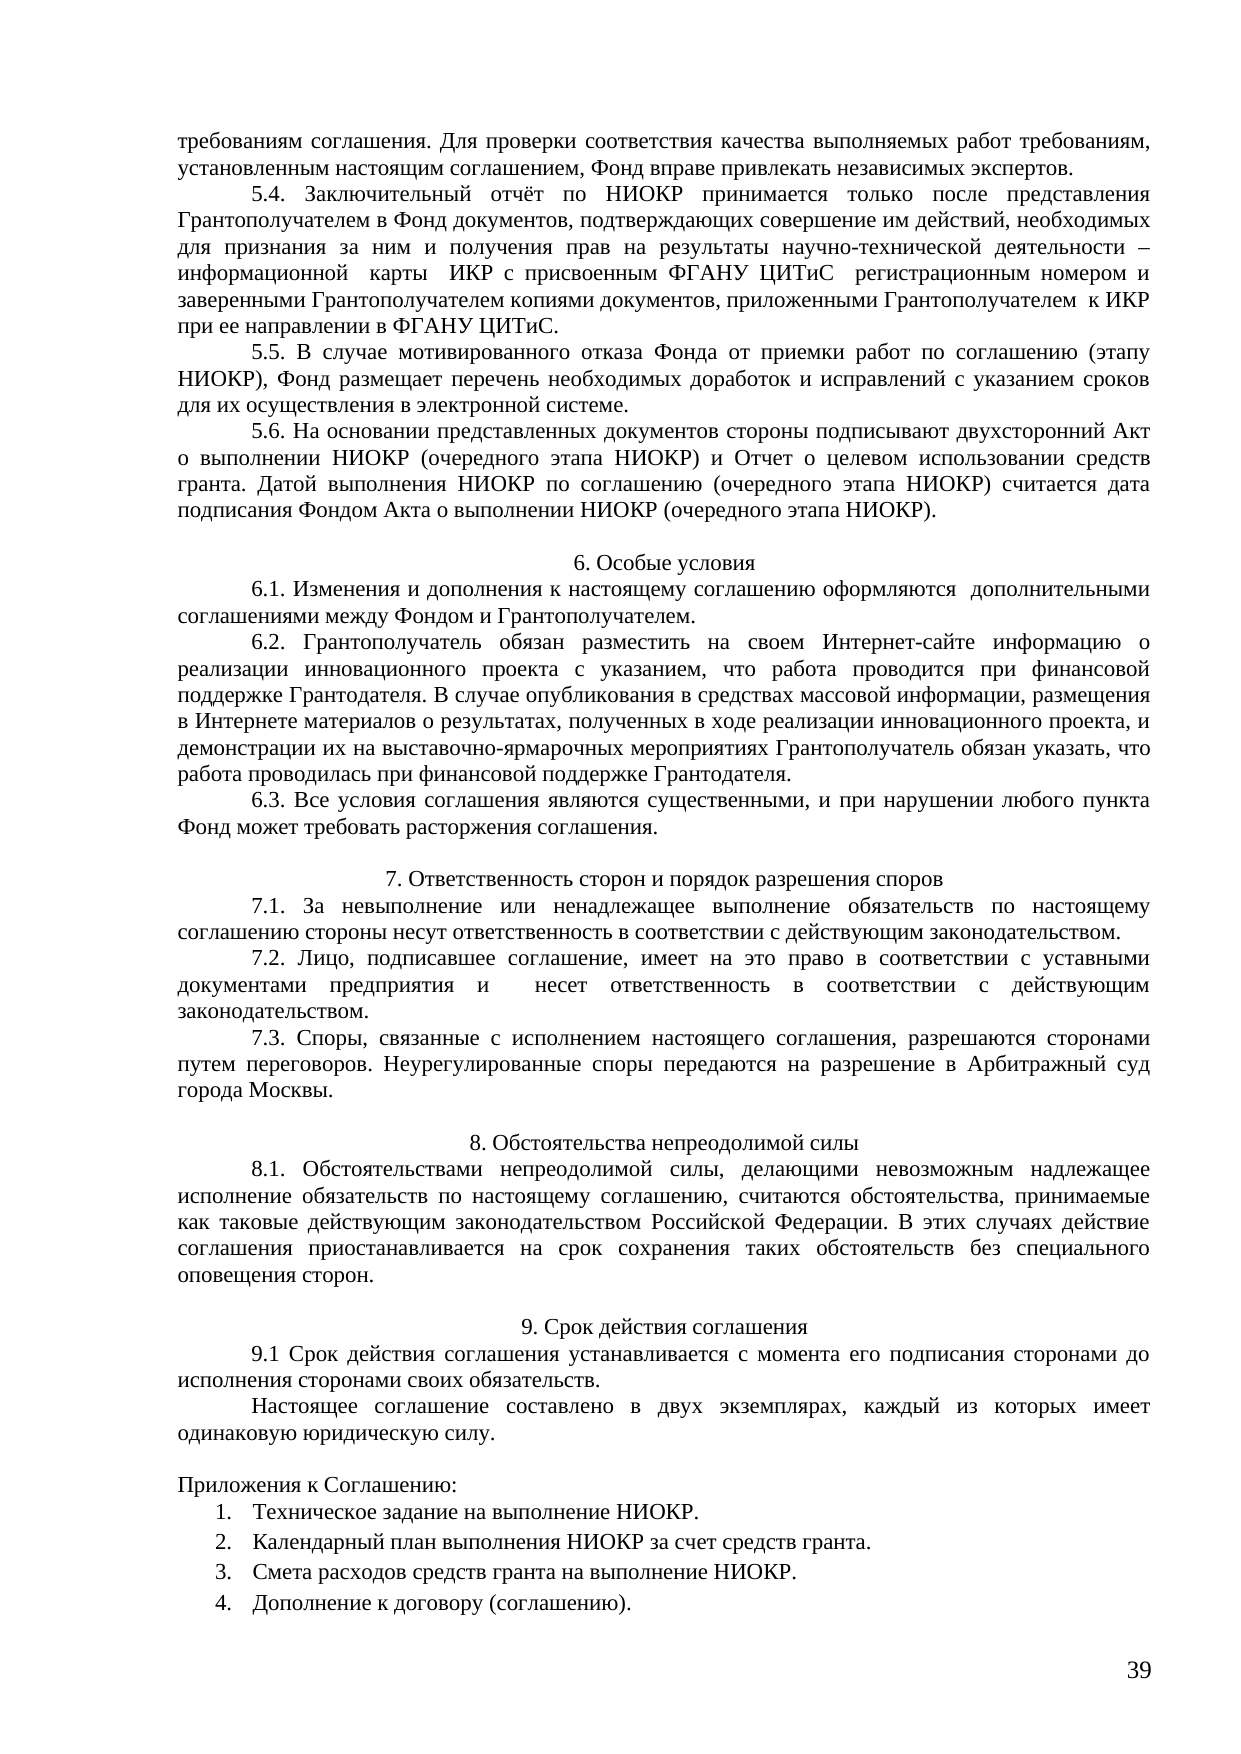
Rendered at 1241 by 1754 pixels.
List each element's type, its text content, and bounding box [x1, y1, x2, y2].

list Cмета расходов средств гранта на выполнение НИОКР. [215, 1558, 1152, 1585]
text 7.2. Лицо, подписавшее соглашение, имеет на это право в соответствии с уставными документами предприятия и несет ответственность в соответствии с действующим законодательством. [177, 944, 1152, 1023]
text 7.3. Споры, связанные с исполнением настоящего соглашения, разрешаются сторонами путем переговоров. Неурегулированные споры передаются на разрешение в Арбитражный суд города Москвы. [177, 1023, 1152, 1103]
text 6.2. Грантополучатель обязан разместить на своем Интернет-сайте информацию о реализации инновационного проекта с указанием, что работа проводится при финансовой поддержке Грантодателя. В случае опубликования в средствах массовой информации, размещения в Интернете материалов о результатах, полученных в ходе реализации инновационного проекта, и демонстрации их на выставочно-ярмарочных мероприятиях Грантополучатель обязан указать, что работа проводилась при финансовой поддержке Грантодателя. [177, 628, 1152, 786]
text 9.1 Срок действия соглашения устанавливается с момента его подписания сторонами до исполнения сторонами своих обязательств. [177, 1340, 1152, 1392]
text 5.4. Заключительный отчёт по НИОКР принимается только после представления Грантополучателем в Фонд документов, подтверждающих совершение им действий, необходимых для признания за ним и получения прав на результаты научно-технической деятельности – информационной карты ИКР с присвоенным ФГАНУ ЦИТиС регистрационным номером и заверенными Грантополучателем копиями документов, приложенными Грантополучателем к ИКР при ее направлении в ФГАНУ ЦИТиС. [177, 180, 1152, 338]
text 6.1. Изменения и дополнения к настоящему соглашению оформляются дополнительными соглашениями между Фондом и Грантополучателем. [177, 576, 1152, 628]
text 5.5. В случае мотивированного отказа Фонда от приемки работ по соглашению (этапу НИОКР), Фонд размещает перечень необходимых доработок и исправлений с указанием сроков для их осуществления в электронной системе. [177, 338, 1152, 417]
text 9. Срок действия соглашения [177, 1313, 1152, 1340]
list Техническое задание на выполнение НИОКР. [215, 1498, 1152, 1524]
text 5.6. На основании представленных документов стороны подписывают двухсторонний Акт о выполнении НИОКР (очередного этапа НИОКР) и Отчет о целевом использовании средств гранта. Датой выполнения НИОКР по соглашению (очередного этапа НИОКР) считается дата подписания Фондом Акта о выполнении НИОКР (очередного этапа НИОКР). [177, 417, 1152, 523]
text 7.1. За невыполнение или ненадлежащее выполнение обязательств по настоящему соглашению стороны несут ответственность в соответствии с действующим законодательством. [177, 892, 1152, 944]
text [177, 127, 1152, 180]
list Календарный план выполнения НИОКР за счет средств гранта. [215, 1528, 1152, 1554]
text 7. Ответственность сторон и порядок разрешения споров [177, 865, 1152, 892]
text 6. Особые условия [177, 549, 1152, 576]
text 8. Обстоятельства непреодолимой силы [177, 1129, 1152, 1155]
list Дополнение к договору (соглашению). [215, 1588, 1152, 1615]
text Настоящее соглашение составлено в двух экземплярах, каждый из которых имеет одинаковую юридическую силу. [177, 1392, 1152, 1445]
text 8.1. Обстоятельствами непреодолимой силы, делающими невозможным надлежащее исполнение обязательств по настоящему соглашению, считаются обстоятельства, принимаемые как таковые действующим законодательством Российской Федерации. В этих случаях действие соглашения приостанавливается на срок сохранения таких обстоятельств без специального оповещения сторон. [177, 1155, 1152, 1287]
text Приложения к Соглашению: [177, 1472, 1152, 1498]
text 6.3. Все условия соглашения являются существенными, и при нарушении любого пункта Фонд может требовать расторжения соглашения. [177, 786, 1152, 839]
